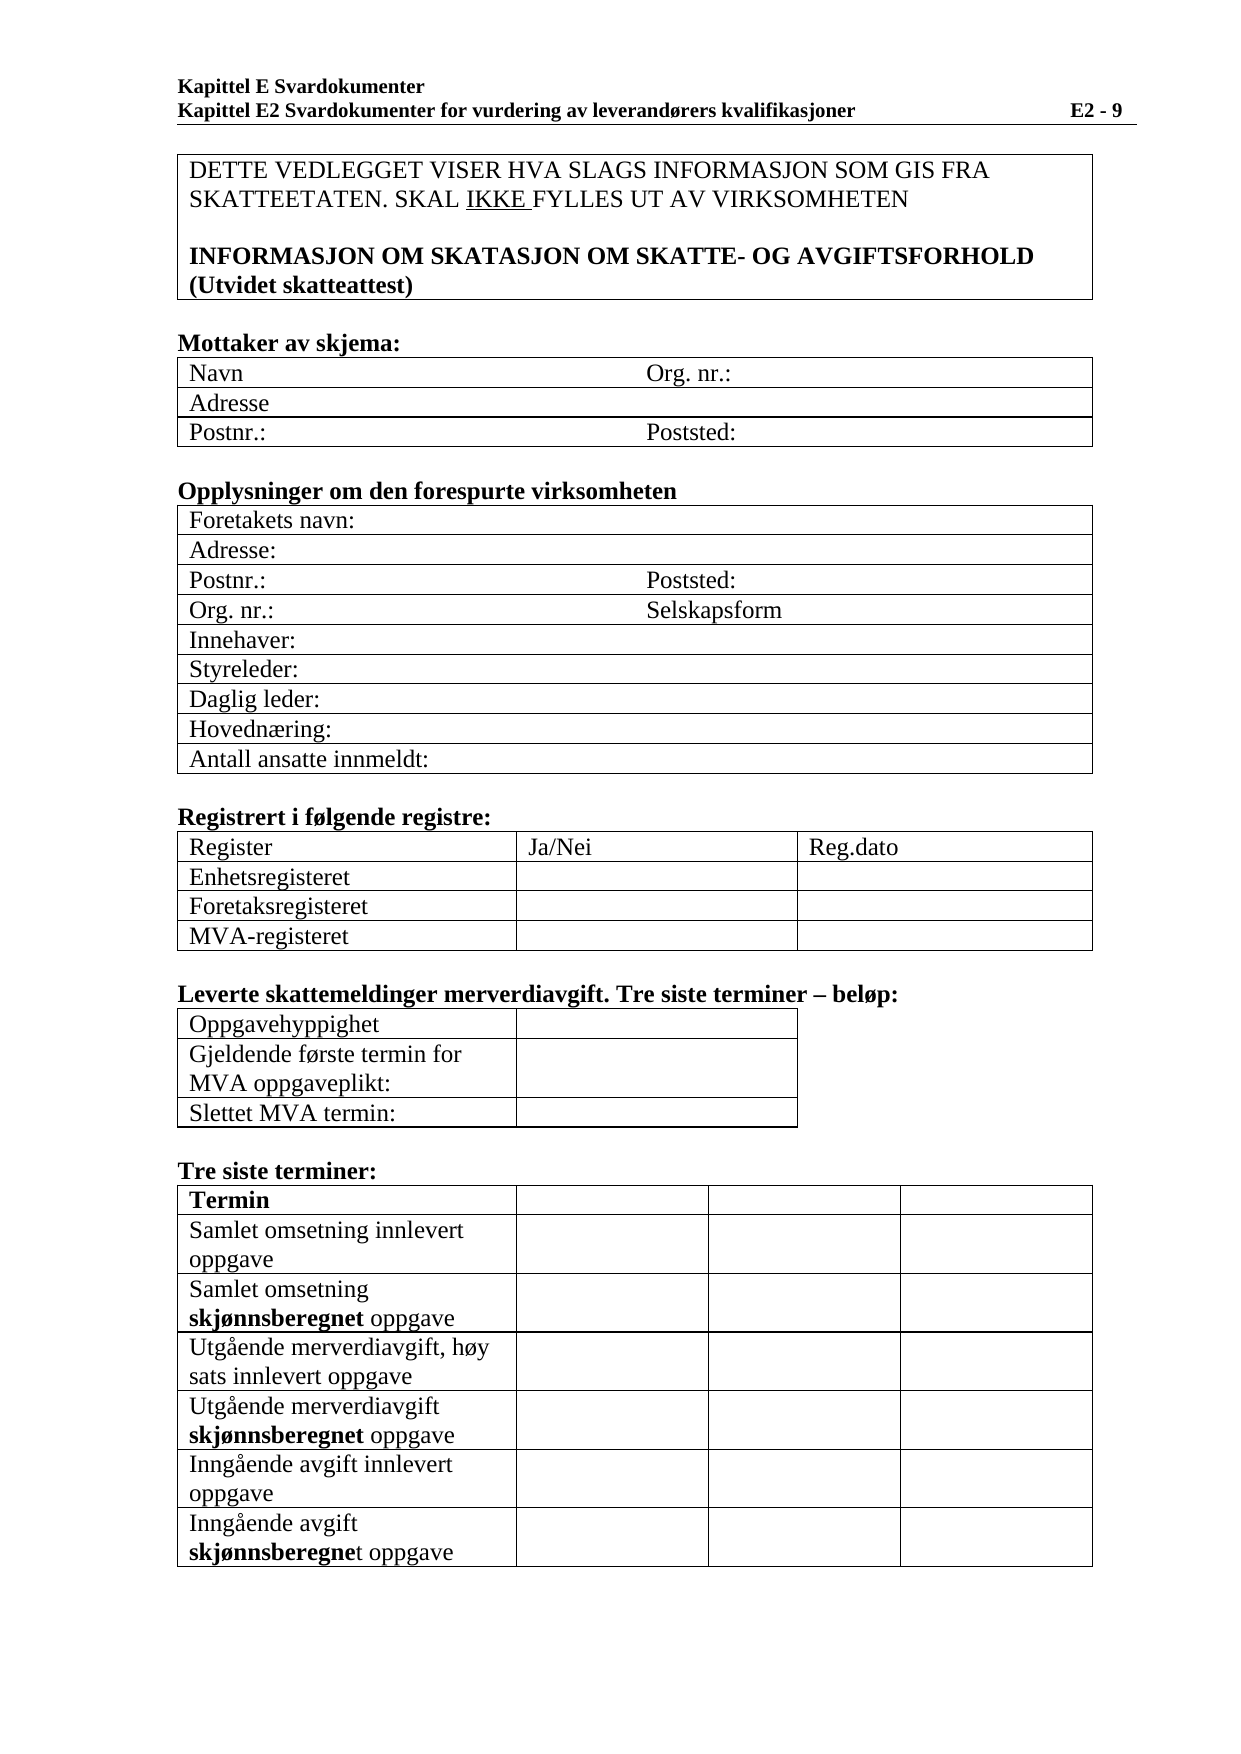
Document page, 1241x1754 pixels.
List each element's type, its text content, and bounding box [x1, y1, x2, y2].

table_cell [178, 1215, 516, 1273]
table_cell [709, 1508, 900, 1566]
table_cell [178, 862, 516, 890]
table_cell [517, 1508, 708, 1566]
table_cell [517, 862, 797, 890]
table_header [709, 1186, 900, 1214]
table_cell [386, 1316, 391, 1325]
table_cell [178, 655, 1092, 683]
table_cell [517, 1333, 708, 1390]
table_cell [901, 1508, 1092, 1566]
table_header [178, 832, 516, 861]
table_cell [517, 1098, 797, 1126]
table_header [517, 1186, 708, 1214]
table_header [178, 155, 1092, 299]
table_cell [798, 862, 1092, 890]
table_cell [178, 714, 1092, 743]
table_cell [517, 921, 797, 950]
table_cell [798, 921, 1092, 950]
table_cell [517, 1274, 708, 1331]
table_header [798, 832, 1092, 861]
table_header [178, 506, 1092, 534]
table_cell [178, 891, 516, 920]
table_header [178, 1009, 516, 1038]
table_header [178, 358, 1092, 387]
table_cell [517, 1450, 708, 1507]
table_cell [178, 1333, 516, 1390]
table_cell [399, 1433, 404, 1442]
text Registrert i følgende registre: [177, 802, 1137, 831]
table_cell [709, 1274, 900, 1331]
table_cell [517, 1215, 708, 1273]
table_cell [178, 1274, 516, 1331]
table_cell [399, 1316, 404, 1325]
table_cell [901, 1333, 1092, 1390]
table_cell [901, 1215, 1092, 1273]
text Opplysninger om den forespurte virksomheten [177, 476, 1137, 504]
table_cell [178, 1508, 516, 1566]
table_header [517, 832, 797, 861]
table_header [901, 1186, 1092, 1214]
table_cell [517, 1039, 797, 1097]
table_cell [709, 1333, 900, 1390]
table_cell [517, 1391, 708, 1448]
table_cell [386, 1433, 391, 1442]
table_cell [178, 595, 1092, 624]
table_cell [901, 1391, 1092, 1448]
text Mottaker av skjema: [177, 328, 1137, 357]
text Tre siste terminer: [177, 1156, 1137, 1184]
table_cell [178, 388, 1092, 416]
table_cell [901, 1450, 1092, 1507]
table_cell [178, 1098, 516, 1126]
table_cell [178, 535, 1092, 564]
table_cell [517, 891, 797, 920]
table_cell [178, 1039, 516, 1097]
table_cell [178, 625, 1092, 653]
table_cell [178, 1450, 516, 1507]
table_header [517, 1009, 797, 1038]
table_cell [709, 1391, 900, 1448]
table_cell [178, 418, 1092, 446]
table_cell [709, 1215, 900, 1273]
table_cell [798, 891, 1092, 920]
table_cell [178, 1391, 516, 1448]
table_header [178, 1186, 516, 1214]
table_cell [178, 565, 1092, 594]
text Leverte skattemeldinger merverdiavgift. Tre siste terminer – beløp: [177, 979, 1137, 1008]
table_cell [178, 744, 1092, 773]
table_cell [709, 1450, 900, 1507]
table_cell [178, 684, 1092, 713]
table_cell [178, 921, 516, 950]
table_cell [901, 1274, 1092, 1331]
